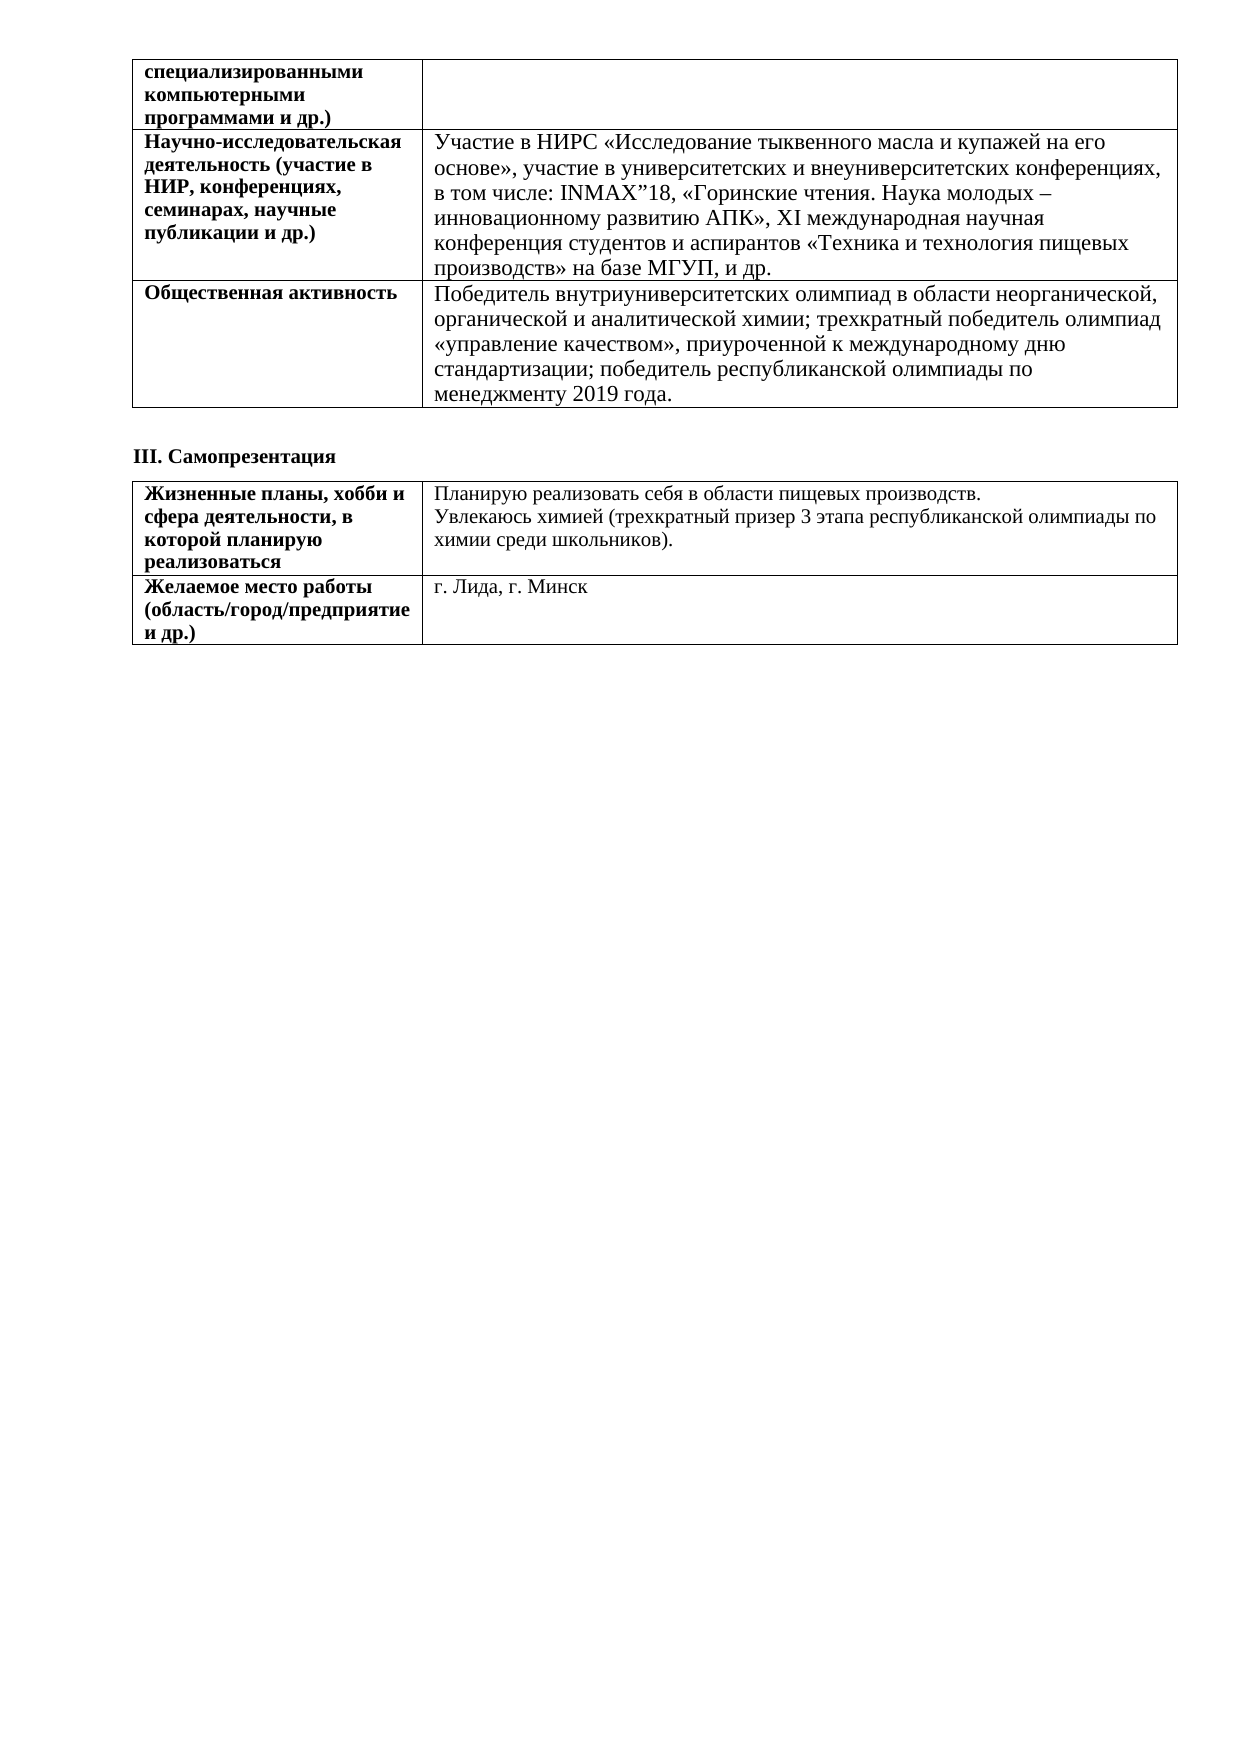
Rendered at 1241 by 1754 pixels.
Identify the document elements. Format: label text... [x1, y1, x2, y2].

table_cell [133, 60, 422, 129]
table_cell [423, 60, 1177, 129]
text ІІІ. Самопрезентация [133, 444, 1196, 468]
table_cell Общественная активность [133, 281, 422, 407]
table_header Жизненные планы, хобби и сфера деятельности, в которой планирую реализоваться [133, 482, 422, 574]
table_header Планирую реализовать себя в области пищевых производств. Увлекаюсь химией (трехкратный призер 3 этапа республиканской олимпиады по химии среди школьников). [423, 482, 1177, 574]
table_cell Победитель внутриуниверситетских олимпиад в области неорганической, органической и аналитической химии; трехкратный победитель олимпиад «управление качеством», приуроченной к международному дню стандартизации; победитель республиканской олимпиады по менеджменту 2019 года. [423, 281, 1177, 407]
table_cell Участие в НИРС «Исследование тыквенного масла и купажей на его основе», участие в университетских и внеуниверситетских конференциях, в том числе: INMAX”18, «Горинские чтения. Наука молодых – инновационному развитию АПК», ХI международная научная конференция студентов и аспирантов «Техника и технология пищевых производств» на базе МГУП, и др. [423, 130, 1177, 280]
table_cell Научно-исследовательская деятельность (участие в НИР, конференциях, семинарах, научные публикации и др.) [133, 130, 422, 280]
table_cell Желаемое место работы (область/город/предприятие и др.) [133, 576, 422, 644]
table_cell г. Лида, г. Минск [423, 576, 1177, 644]
